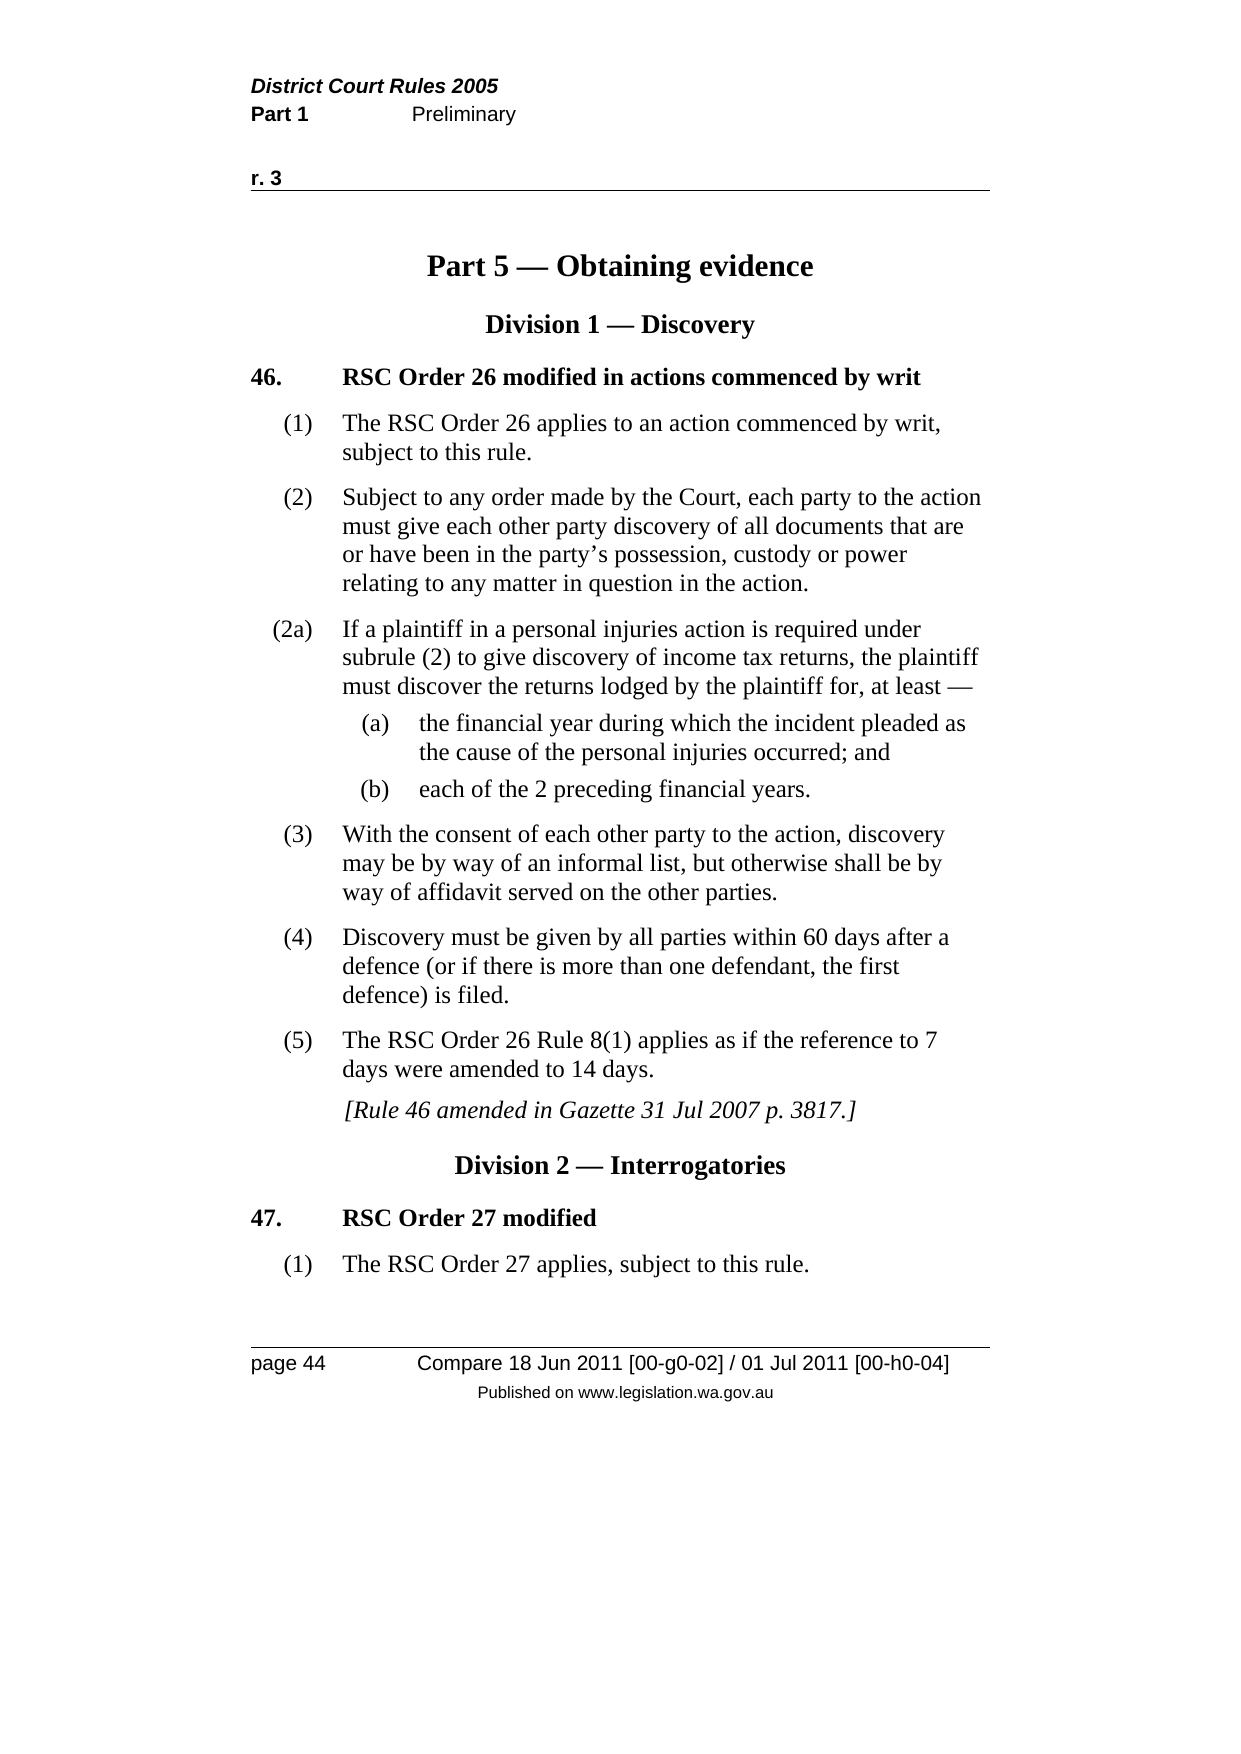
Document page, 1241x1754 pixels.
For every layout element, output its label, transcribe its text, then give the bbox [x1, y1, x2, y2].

text (2a) If a plaintiff in a personal injuries action is required under subrule (2) to give discovery of income tax returns, the plaintiff must discover the returns lodged by the plaintiff for, at least — [251, 614, 990, 700]
text (5) The RSC Order 26 Rule 8(1) applies as if the reference to 7 days were amended to 14 days. [251, 1025, 990, 1083]
text (4) Discovery must be given by all parties within 60 days after a defence (or if there is more than one defendant, the first defence) is filed. [251, 922, 990, 1009]
text (a) the financial year during which the incident pleaded as the cause of the personal injuries occurred; and [251, 708, 990, 766]
subtitle 47. RSC Order 27 modified [251, 1203, 990, 1232]
subtitle Division 1 — Discovery [251, 308, 990, 339]
text (3) With the consent of each other party to the action, discovery may be by way of an informal list, but otherwise shall be by way of affidavit served on the other parties. [251, 819, 990, 906]
text [Rule 46 amended in Gazette 31 Jul 2007 p. 3817.] [251, 1095, 990, 1124]
text (b) each of the 2 preceding financial years. [251, 774, 990, 803]
subtitle 46. RSC Order 26 modified in actions commenced by writ [251, 362, 990, 391]
subtitle Division 2 — Interrogatories [251, 1149, 990, 1180]
text (1) The RSC Order 27 applies, subject to this rule. [251, 1249, 990, 1277]
subtitle Part 5 — Obtaining evidence [251, 247, 990, 283]
text (1) The RSC Order 26 applies to an action commenced by writ, subject to this rule. [251, 408, 990, 465]
text (2) Subject to any order made by the Court, each party to the action must give each other party discovery of all documents that are or have been in the party’s possession, custody or power relating to any matter in question in the action. [251, 482, 990, 597]
